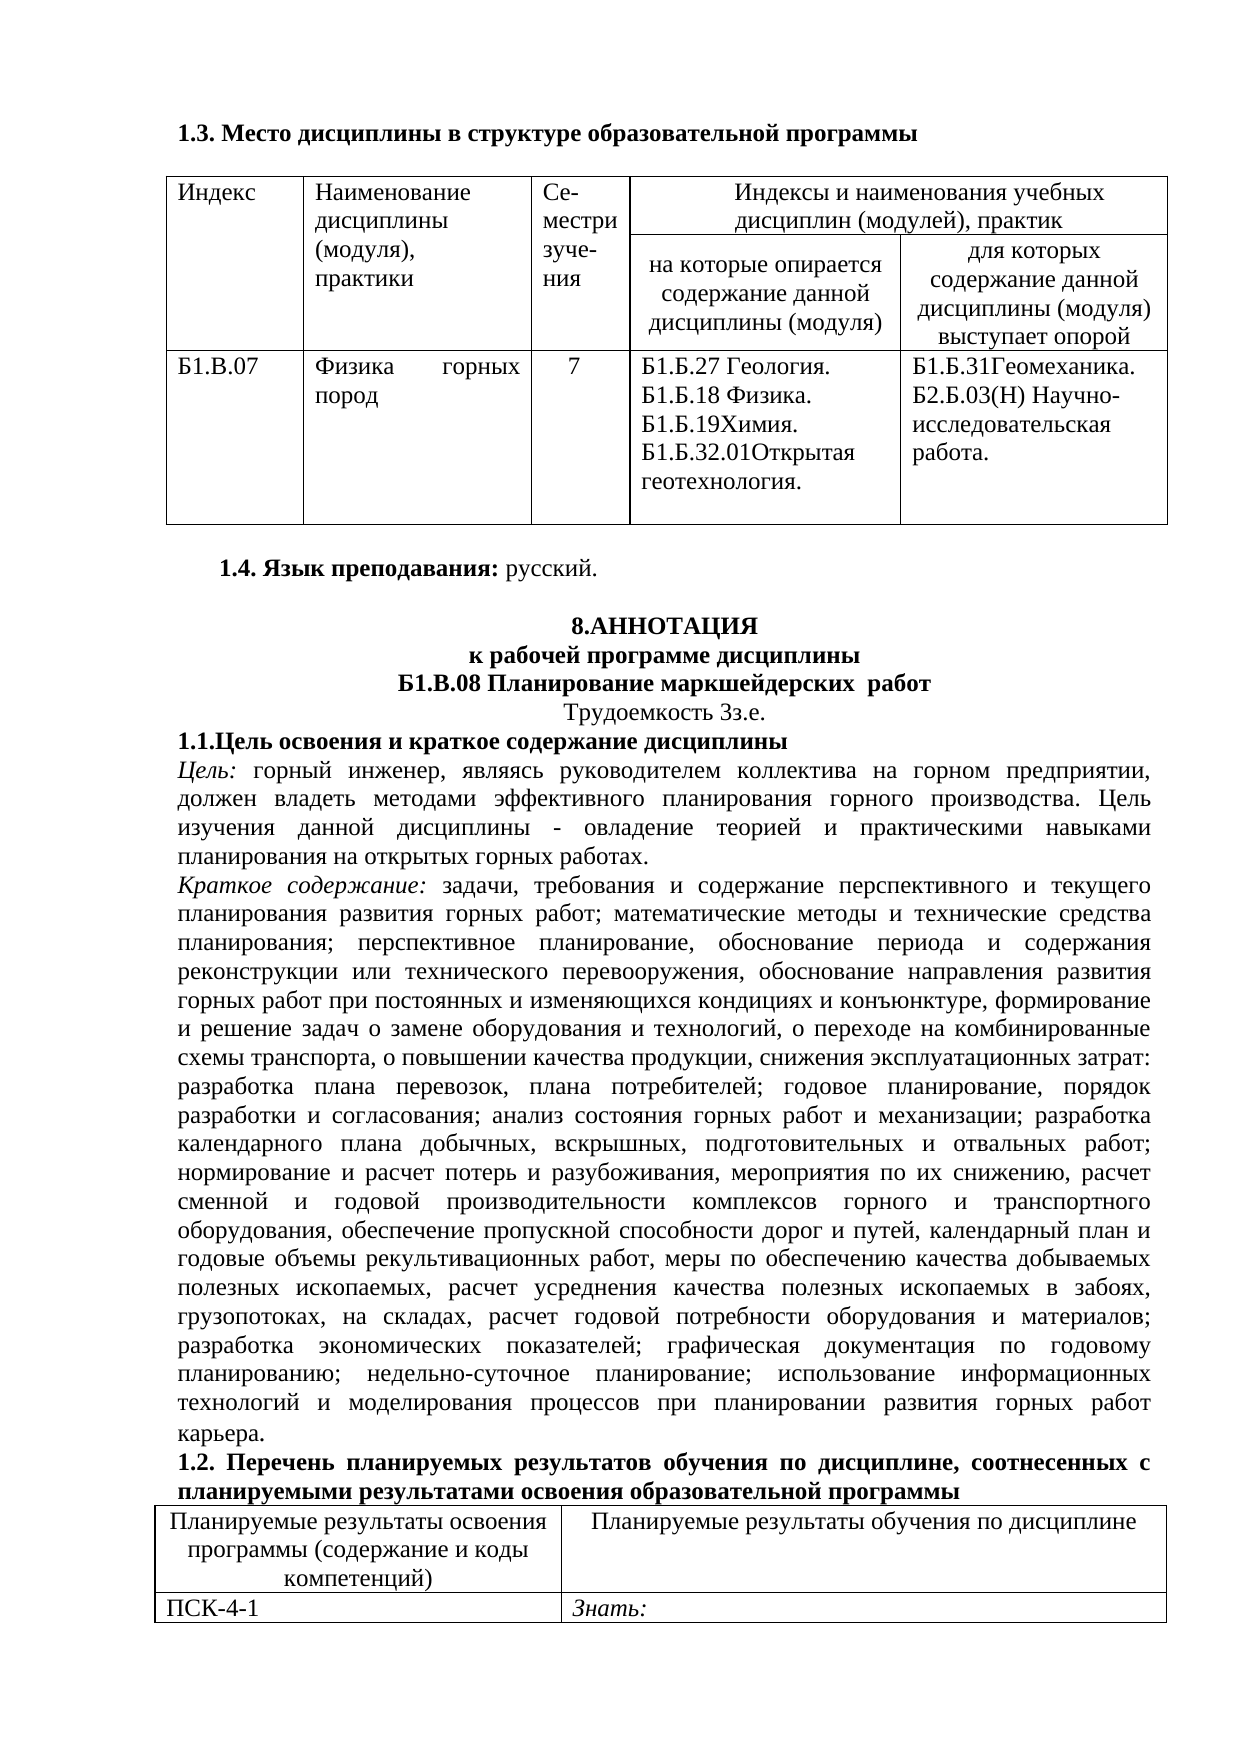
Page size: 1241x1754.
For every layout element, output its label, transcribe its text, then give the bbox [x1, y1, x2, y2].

text 1.2. Перечень планируемых результатов обучения по дисциплине, соотнесенных с планируемыми результатами освоения образовательной программы [177, 1447, 1152, 1505]
text 1.1.Цель освоения и краткое содержание дисциплины [177, 726, 1152, 755]
list Язык преподавания: русский. [219, 553, 1152, 582]
text Цель: горный инженер, являясь руководителем коллектива на горном предприятии, должен владеть методами эффективного планирования горного производства. Цель изучения данной дисциплины - овладение теорией и практическими навыками планирования на открытых горных работах. [177, 755, 1152, 870]
table_header Се-местризуче-ния [532, 177, 629, 350]
table_cell Б1.Б.27 Геология. Б1.Б.18 Физика. Б1.Б.19Химия. Б1.Б.32.01Открытая геотехнология. [631, 351, 900, 524]
text Б1.В.08 Планирование маркшейдерских работ [177, 668, 1152, 697]
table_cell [156, 1593, 561, 1622]
table_header Планируемые результаты освоения программы (содержание и коды компетенций) [156, 1506, 561, 1592]
text Трудоемкость 3з.е. [177, 697, 1152, 726]
table_header Планируемые результаты обучения по дисциплине [562, 1506, 1166, 1592]
text 8.АННОТАЦИЯ [177, 611, 1152, 640]
table_cell Б1.В.07 [167, 351, 303, 524]
table_header Индексы и наименования учебных дисциплин (модулей), практик [631, 177, 1167, 234]
text Краткое содержание: задачи, требования и содержание перспективного и текущего планирования развития горных работ; математические методы и технические средства планирования; перспективное планирование, обоснование периода и содержания реконструкции или технического перевооружения, обоснование направления развития горных работ при постоянных и изменяющихся кондициях и конъюнктуре, формирование и решение задач о замене оборудования и технологий, о переходе на комбинированные схемы транспорта, о повышении качества продукции, снижения эксплуатационных затрат: разработка плана перевозок, плана потребителей; годовое планирование, порядок разработки и согласования; анализ состояния горных работ и механизации; разработка календарного плана добычных, вскрышных, подготовительных и отвальных работ; нормирование и расчет потерь и разубоживания, мероприятия по их снижению, расчет сменной и годовой производительности комплексов горного и транспортного оборудования, обеспечение пропускной способности дорог и путей, календарный план и годовые объемы рекультивационных работ, меры по обеспечению качества добываемых полезных ископаемых, расчет усреднения качества полезных ископаемых в забоях, грузопотоках, на складах, расчет годовой потребности оборудования и материалов; разработка экономических показателей; графическая документация по годовому планированию; недельно-суточное планирование; использование информационных технологий и моделирования процессов при планировании развития горных работ карьера. [177, 870, 1152, 1447]
table_cell 7 [532, 351, 629, 524]
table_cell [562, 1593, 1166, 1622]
table_header Индекс [167, 177, 303, 350]
table_cell Б1.Б.31Геомеханика. Б2.Б.03(Н) Научно-исследовательская работа. [901, 351, 1167, 524]
text к рабочей программе дисциплины [177, 640, 1152, 668]
table_cell Физика горных пород [304, 351, 531, 524]
table_cell для которых содержание данной дисциплины (модуля) выступает опорой [901, 235, 1167, 350]
table_header Наименование дисциплины (модуля), практики [304, 177, 531, 350]
table_cell на которые опирается содержание данной дисциплины (модуля) [631, 235, 900, 350]
text 1.3. Место дисциплины в структуре образовательной программы [177, 118, 1152, 147]
